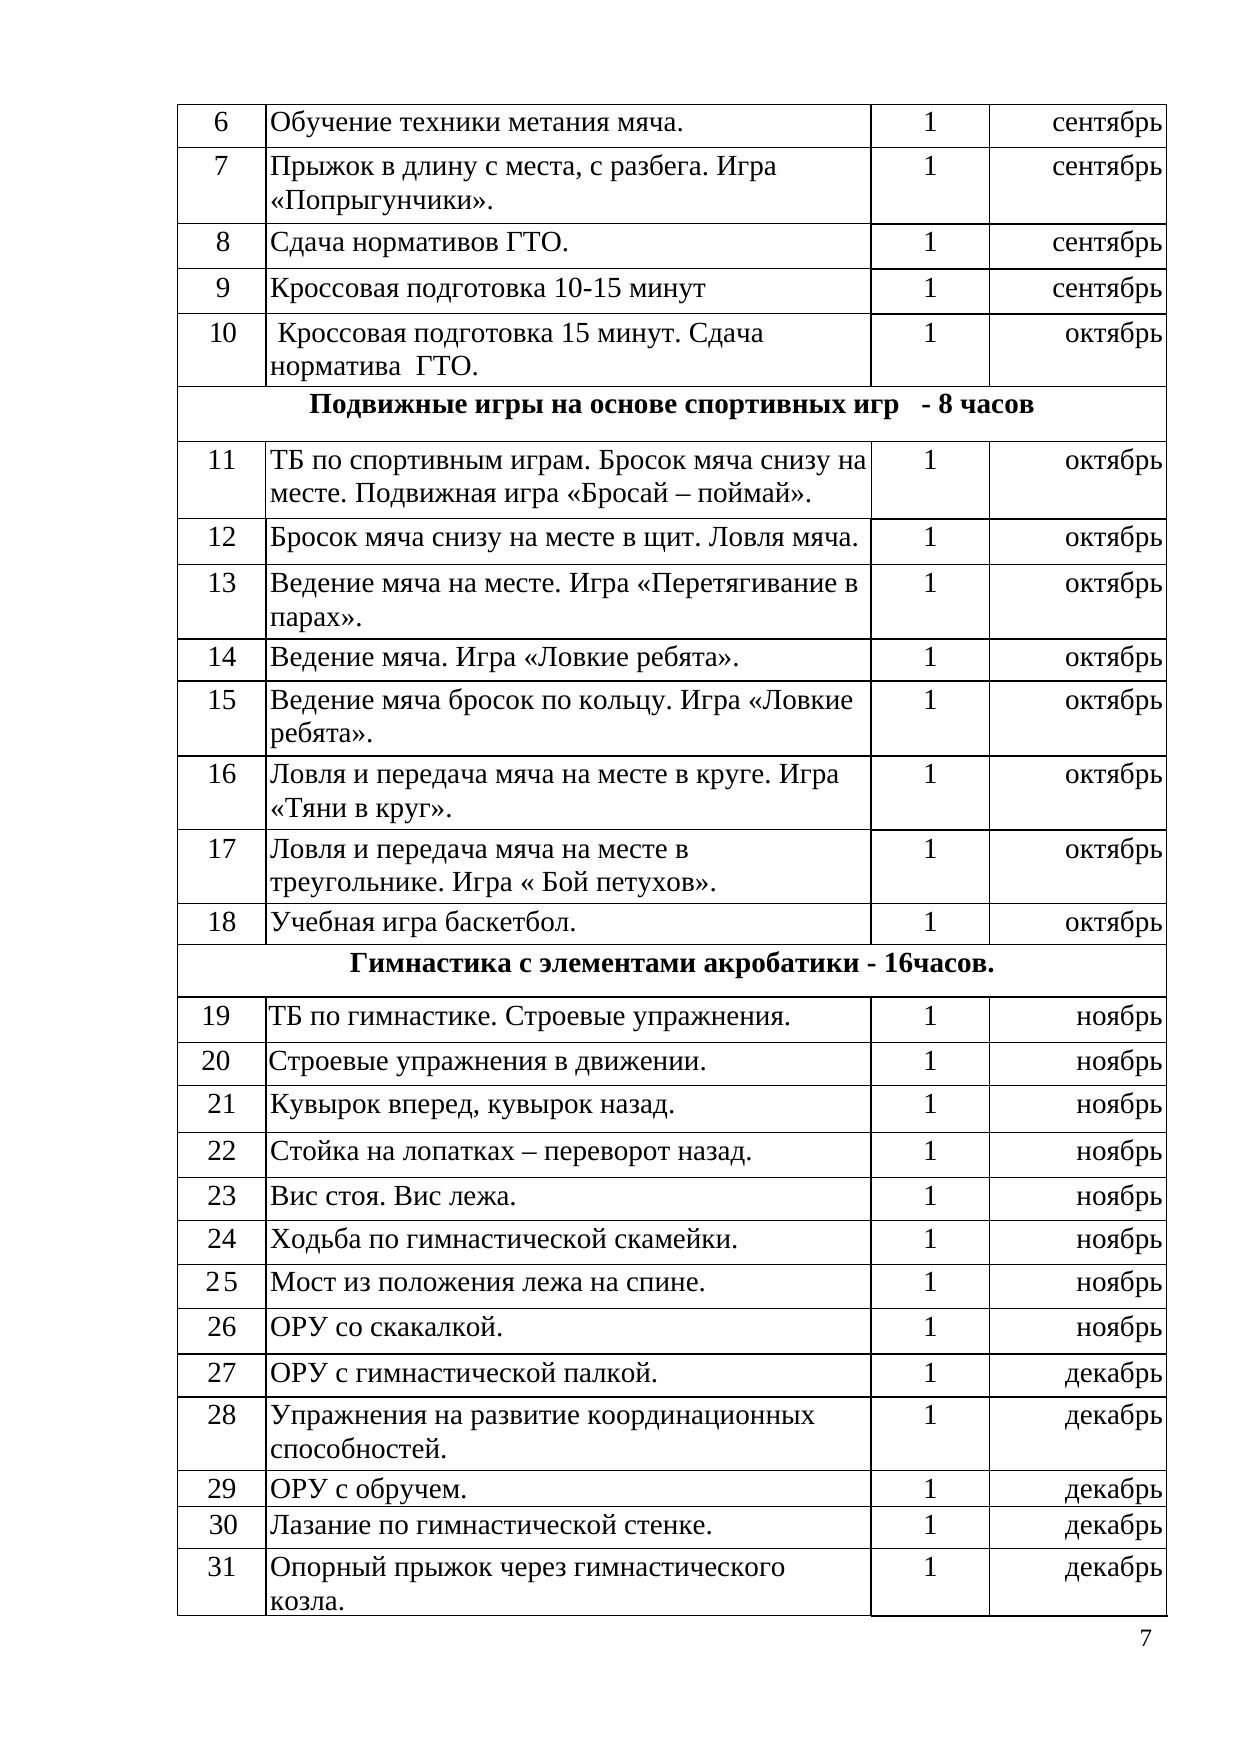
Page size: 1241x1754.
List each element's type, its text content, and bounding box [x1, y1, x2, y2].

table_cell Ведение мяча. Игра «Ловкие ребята». [267, 640, 870, 680]
table_cell 31 [178, 1549, 265, 1615]
table_cell 8 [178, 224, 265, 268]
table_cell 25 [178, 1265, 265, 1308]
table_cell Мост из положения лежа на спине. [267, 1265, 870, 1308]
table_cell ноябрь [990, 1221, 1166, 1263]
table_cell Упражнения на развитие координационных способностей. [267, 1398, 870, 1469]
table_cell октябрь [990, 640, 1166, 680]
table_cell Лазание по гимнастической стенке. [267, 1507, 870, 1548]
table_cell октябрь [990, 904, 1166, 944]
table_cell Обучение техники метания мяча. [267, 105, 870, 147]
table_cell ОРУ с обручем. [267, 1471, 870, 1506]
table_cell Кроссовая подготовка 10-15 минут [267, 269, 870, 313]
table_cell сентябрь [990, 225, 1166, 268]
table_cell ТБ по гимнастике. Строевые упражнения. [267, 998, 870, 1042]
table_cell сентябрь [990, 270, 1166, 313]
table_cell 1 [872, 1265, 989, 1308]
table_cell Кувырок вперед, кувырок назад. [267, 1086, 870, 1132]
table_cell Сдача нормативов ГТО. [267, 224, 870, 268]
table_cell 22 [178, 1133, 265, 1177]
table_cell 1 [872, 1133, 989, 1177]
table_cell сентябрь [990, 105, 1166, 147]
table_cell 1 [872, 442, 989, 518]
table_cell 7 [178, 148, 265, 223]
table_cell ноябрь [990, 1086, 1166, 1132]
table_cell 1 [872, 1507, 989, 1548]
table_cell 1 [872, 225, 989, 268]
table_cell ноябрь [990, 1265, 1166, 1308]
table_cell Ловля и передача мяча на месте в круге. Игра «Тяни в круг». [267, 757, 870, 829]
table_cell 1 [872, 682, 989, 755]
table_cell 1 [872, 1398, 989, 1469]
table_cell 1 [872, 315, 989, 386]
table_cell октябрь [990, 315, 1166, 386]
table_cell 1 [872, 1309, 989, 1353]
table_cell сентябрь [990, 148, 1166, 223]
table_cell 13 [178, 565, 265, 638]
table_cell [267, 1549, 870, 1615]
table_cell 1 [872, 565, 989, 638]
table_cell 1 [872, 998, 989, 1042]
table_cell 1 [872, 520, 989, 564]
table_cell 1 [872, 1355, 989, 1396]
table_cell 29 [178, 1471, 265, 1506]
table_cell декабрь [990, 1507, 1166, 1548]
table_cell 11 [178, 442, 265, 518]
table_cell Вис стоя. Вис лежа. [267, 1178, 870, 1219]
table_cell Гимнастика с элементами акробатики - 16часов. [178, 945, 1166, 996]
table_cell 1 [872, 757, 989, 829]
table_cell 14 [178, 640, 265, 680]
table_cell декабрь [990, 1471, 1166, 1506]
table_cell декабрь [990, 1355, 1166, 1396]
table_cell 28 [178, 1398, 265, 1469]
table_cell октябрь [990, 565, 1166, 638]
table_cell 1 [872, 1086, 989, 1132]
table_cell ОРУ с гимнастической палкой. [267, 1355, 870, 1396]
table_cell Кроссовая подготовка 15 минут. Сдача норматива ГТО. [267, 314, 870, 386]
table_cell Бросок мяча снизу на месте в щит. Ловля мяча. [267, 519, 870, 564]
table_cell 1 [872, 270, 989, 313]
table_cell 1 [872, 1178, 989, 1219]
table_cell ноябрь [990, 1133, 1166, 1177]
table_cell 12 [178, 519, 265, 564]
table_cell декабрь [990, 1549, 1166, 1615]
table_cell Стойка на лопатках – переворот назад. [267, 1133, 870, 1177]
table_cell декабрь [990, 1398, 1166, 1469]
table_cell 1 [872, 148, 989, 223]
table_cell 10 [178, 314, 265, 386]
table_cell 1 [872, 640, 989, 680]
table_cell 18 [178, 904, 265, 944]
table_cell ноябрь [990, 998, 1166, 1042]
table_cell октябрь [990, 831, 1166, 903]
table_cell 23 [178, 1178, 265, 1219]
table_cell ОРУ со скакалкой. [267, 1309, 870, 1353]
table_cell 19 [178, 998, 265, 1042]
table_cell Прыжок в длину с места, с разбега. Игра «Попрыгунчики». [267, 148, 870, 223]
table_cell ноябрь [990, 1309, 1166, 1353]
table_cell 16 [178, 757, 265, 829]
table_cell 27 [178, 1355, 265, 1396]
table_cell 1 [872, 831, 989, 903]
table_cell 17 [178, 830, 265, 903]
table_cell 6 [178, 105, 265, 147]
table_cell 1 [872, 1549, 989, 1615]
table_cell 9 [178, 269, 265, 313]
table_cell Учебная игра баскетбол. [267, 904, 870, 944]
table_cell Ведение мяча на месте. Игра «Перетягивание в парах». [267, 565, 870, 638]
table_cell 1 [872, 105, 989, 147]
table_cell 24 [178, 1221, 265, 1263]
table_cell октябрь [990, 442, 1166, 518]
table_cell 20 [178, 1043, 265, 1085]
table_cell 21 [178, 1086, 265, 1132]
table_cell 1 [872, 1221, 989, 1263]
table_cell Ходьба по гимнастической скамейки. [267, 1221, 870, 1263]
table_cell Ловля и передача мяча на месте в треугольнике. Игра « Бой петухов». [267, 830, 870, 903]
table_cell Строевые упражнения в движении. [267, 1043, 870, 1085]
table_cell 15 [178, 682, 265, 755]
table_cell 1 [872, 1043, 989, 1085]
table_cell Ведение мяча бросок по кольцу. Игра «Ловкие ребята». [267, 682, 870, 755]
table_cell ТБ по спортивным играм. Бросок мяча снизу на месте. Подвижная игра «Бросай – поймай». [266, 442, 871, 518]
table_cell октябрь [990, 757, 1166, 829]
table_cell ноябрь [990, 1043, 1166, 1085]
table_cell Подвижные игры на основе спортивных игр - 8 часов [178, 387, 1166, 441]
table_cell 1 [872, 904, 989, 944]
table_cell 1 [872, 1471, 989, 1506]
table_cell октябрь [990, 520, 1166, 564]
table_cell ноябрь [990, 1178, 1166, 1219]
table_cell 26 [178, 1309, 265, 1353]
table_cell 30 [178, 1507, 265, 1548]
table_cell октябрь [990, 682, 1166, 755]
